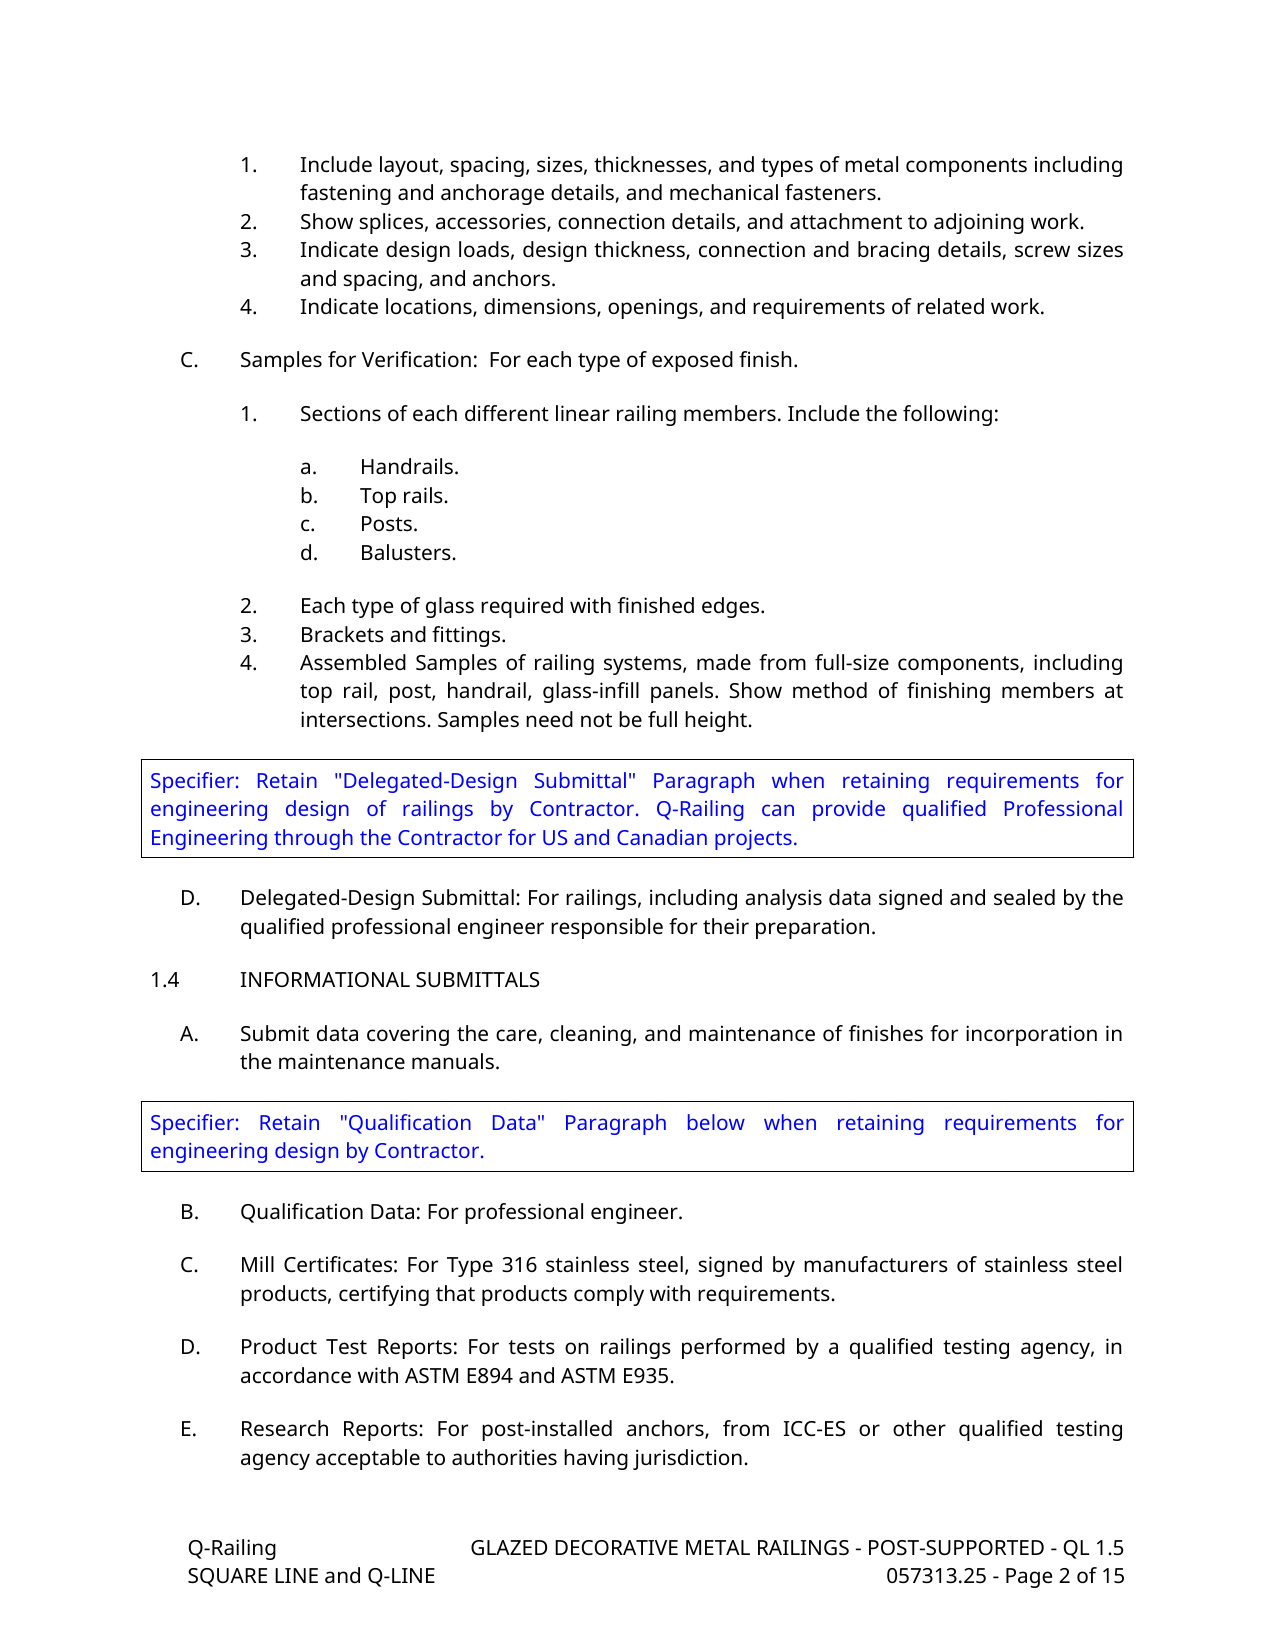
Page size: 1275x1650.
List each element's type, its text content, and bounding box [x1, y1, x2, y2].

text Specifier: Retain "Delegated-Design Submittal" Paragraph when retaining requirements for engineering design of railings by Contractor. Q-Railing can provide qualified Professional Engineering through the Contractor for US and Canadian projects. [142, 760, 1133, 857]
text Indicate design loads, design thickness, connection and bracing details, screw sizes and spacing, and anchors. [240, 235, 1125, 292]
text Sections of each different linear railing members. Include the following: [240, 399, 1125, 427]
text Show splices, accessories, connection details, and attachment to adjoining work. [240, 207, 1125, 235]
text Delegated-Design Submittal: For railings, including analysis data signed and sealed by the qualified professional engineer responsible for their preparation. [180, 883, 1125, 940]
text Balusters. [300, 538, 1125, 566]
text Top rails. [300, 481, 1125, 509]
text Submit data covering the care, cleaning, and maintenance of finishes for incorporation in the maintenance manuals. [180, 1019, 1125, 1076]
text INFORMATIONAL SUBMITTALS [150, 965, 1125, 994]
text Research Reports: For post-installed anchors, from ICC-ES or other qualified testing agency acceptable to authorities having jurisdiction. [180, 1414, 1125, 1471]
text Product Test Reports: For tests on railings performed by a qualified testing agency, in accordance with ASTM E894 and ASTM E935. [180, 1332, 1125, 1389]
text Qualification Data: For professional engineer. [180, 1197, 1125, 1225]
text Indicate locations, dimensions, openings, and requirements of related work. [240, 292, 1125, 321]
text Brackets and fittings. [240, 620, 1125, 648]
text Handrails. [300, 452, 1125, 481]
text Include layout, spacing, sizes, thicknesses, and types of metal components including fastening and anchorage details, and mechanical fasteners. [240, 150, 1125, 207]
text Each type of glass required with finished edges. [240, 591, 1125, 620]
text Samples for Verification: For each type of exposed finish. [180, 346, 1125, 374]
text Assembled Samples of railing systems, made from full-size components, including top rail, post, handrail, glass-infill panels. Show method of finishing members at intersections. Samples need not be full height. [240, 648, 1125, 733]
text Mill Certificates: For Type 316 stainless steel, signed by manufacturers of stainless steel products, certifying that products comply with requirements. [180, 1250, 1125, 1307]
text Posts. [300, 509, 1125, 538]
text Specifier: Retain "Qualification Data" Paragraph below when retaining requirements for engineering design by Contractor. [142, 1102, 1133, 1171]
